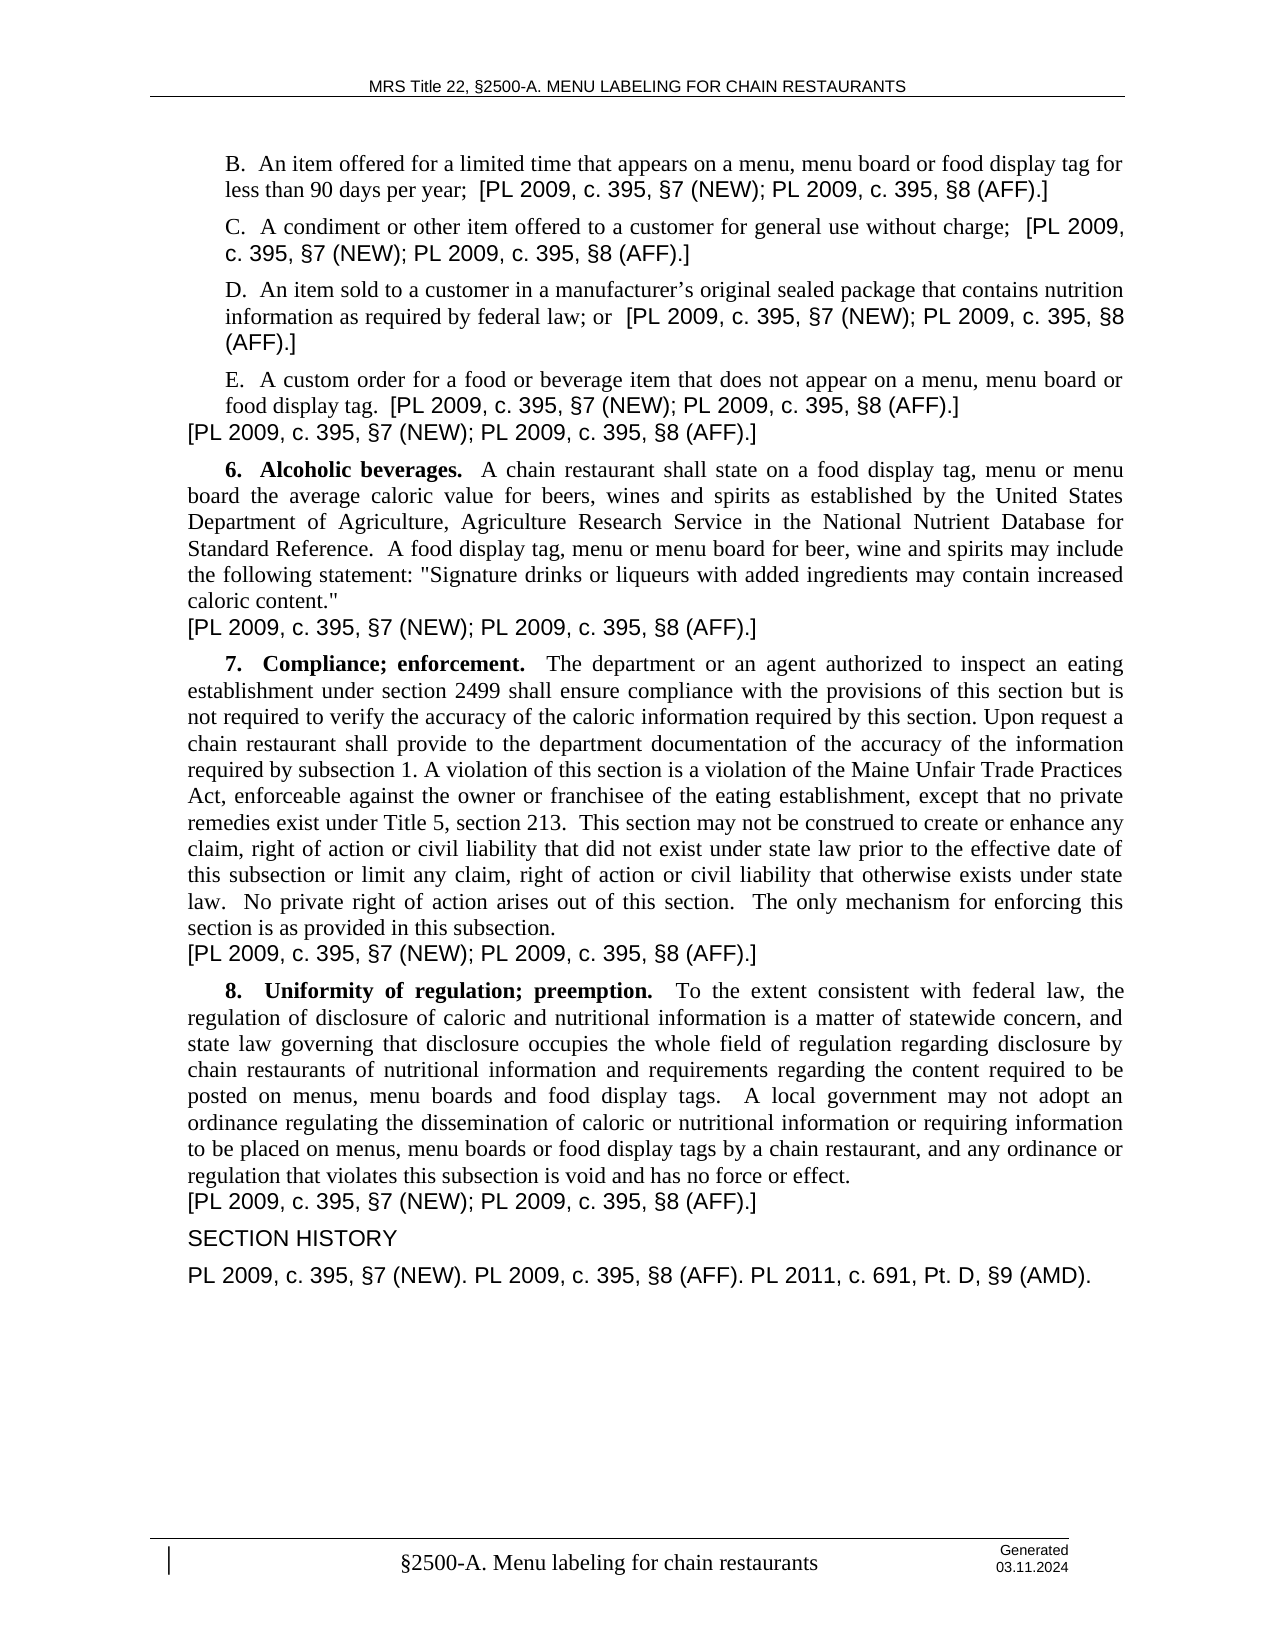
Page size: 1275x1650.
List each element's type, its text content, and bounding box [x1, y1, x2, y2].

text SECTION HISTORY [187, 1225, 1125, 1251]
text 6. Alcoholic beverages. A chain restaurant shall state on a food display tag, menu or menu board the average caloric value for beers, wines and spirits as established by the United States Department of Agriculture, Agriculture Research Service in the National Nutrient Database for Standard Reference. A food display tag, menu or menu board for beer, wine and spirits may include the following statement: "Signature drinks or liqueurs with added ingredients may contain increased caloric content." [187, 456, 1125, 614]
text PL 2009, c. 395, §7 (NEW). PL 2009, c. 395, §8 (AFF). PL 2011, c. 691, Pt. D, §9 (AMD). [187, 1262, 1125, 1288]
text D. An item sold to a customer in a manufacturer’s original sealed package that contains nutrition information as required by federal law; or [PL 2009, c. 395, §7 (NEW); PL 2009, c. 395, §8 (AFF).] [225, 276, 1125, 356]
text 7. Compliance; enforcement. The department or an agent authorized to inspect an eating establishment under section 2499 shall ensure compliance with the provisions of this section but is not required to verify the accuracy of the caloric information required by this section. Upon request a chain restaurant shall provide to the department documentation of the accuracy of the information required by subsection 1. A violation of this section is a violation of the Maine Unfair Trade Practices Act, enforceable against the owner or franchisee of the eating establishment, except that no private remedies exist under Title 5, section 213. This section may not be construed to create or enhance any claim, right of action or civil liability that did not exist under state law prior to the effective date of this subsection or limit any claim, right of action or civil liability that otherwise exists under state law. No private right of action arises out of this section. The only mechanism for enforcing this section is as provided in this subsection. [187, 651, 1125, 940]
text [PL 2009, c. 395, §7 (NEW); PL 2009, c. 395, §8 (AFF).] [187, 614, 1125, 640]
text [PL 2009, c. 395, §7 (NEW); PL 2009, c. 395, §8 (AFF).] [187, 1188, 1125, 1214]
text B. An item offered for a limited time that appears on a menu, menu board or food display tag for less than 90 days per year; [PL 2009, c. 395, §7 (NEW); PL 2009, c. 395, §8 (AFF).] [225, 150, 1125, 203]
text C. A condiment or other item offered to a customer for general use without charge; [PL 2009, c. 395, §7 (NEW); PL 2009, c. 395, §8 (AFF).] [225, 213, 1125, 266]
text 8. Uniformity of regulation; preemption. To the extent consistent with federal law, the regulation of disclosure of caloric and nutritional information is a matter of statewide concern, and state law governing that disclosure occupies the whole field of regulation regarding disclosure by chain restaurants of nutritional information and requirements regarding the content required to be posted on menus, menu boards and food display tags. A local government may not adopt an ordinance regulating the dissemination of caloric or nutritional information or requiring information to be placed on menus, menu boards or food display tags by a chain restaurant, and any ordinance or regulation that violates this subsection is void and has no force or effect. [187, 977, 1125, 1188]
text [PL 2009, c. 395, §7 (NEW); PL 2009, c. 395, §8 (AFF).] [187, 419, 1125, 445]
text [PL 2009, c. 395, §7 (NEW); PL 2009, c. 395, §8 (AFF).] [187, 940, 1125, 967]
text E. A custom order for a food or beverage item that does not appear on a menu, menu board or food display tag. [PL 2009, c. 395, §7 (NEW); PL 2009, c. 395, §8 (AFF).] [225, 366, 1125, 419]
